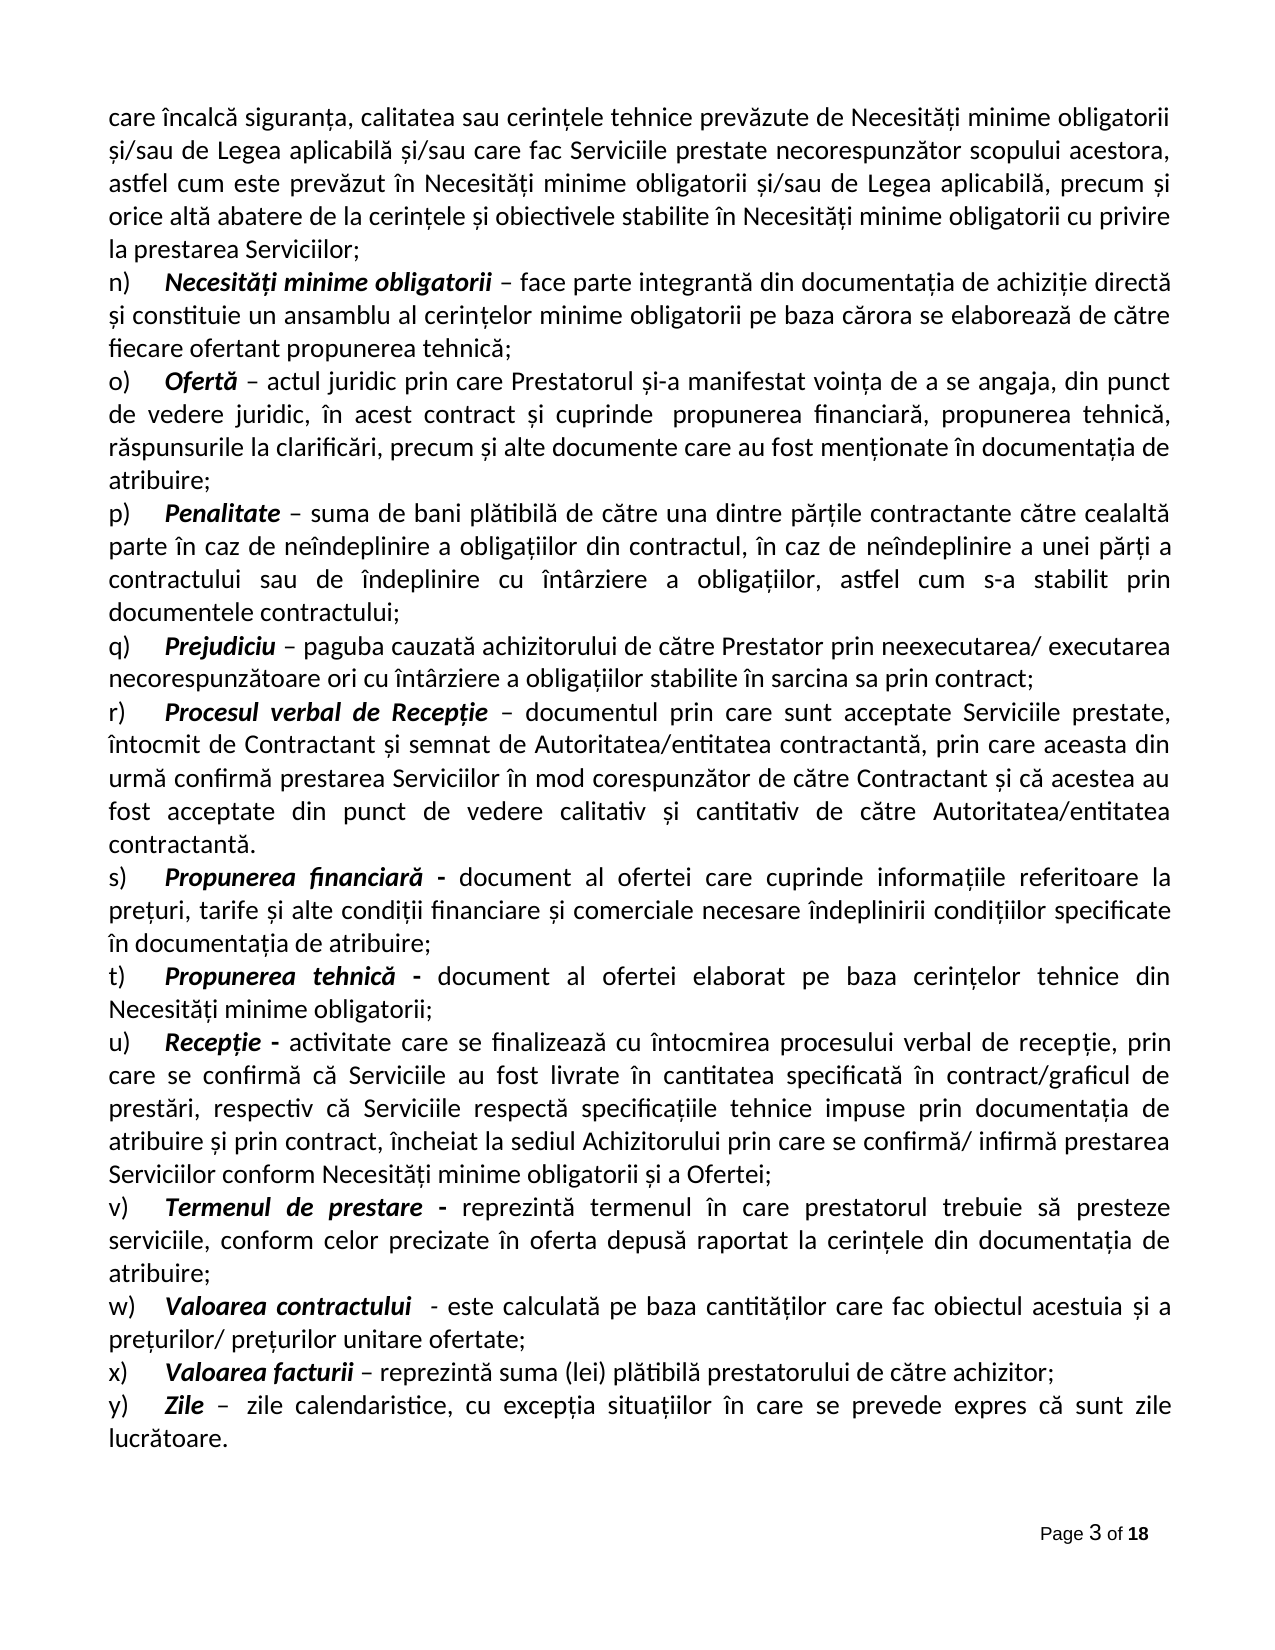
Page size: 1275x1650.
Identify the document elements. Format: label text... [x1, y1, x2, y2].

list Prejudiciu – paguba cauzată achizitorului de către Prestator prin neexecutarea/ executarea necorespunzătoare ori cu întârziere a obligațiilor stabilite în sarcina sa prin contract; [108, 629, 1172, 695]
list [108, 100, 1172, 265]
list Necesități minime obligatorii – face parte integrantă din documentația de achiziţie directă şi constituie un ansamblu al cerinţelor minime obligatorii pe baza cărora se elaborează de către fiecare ofertant propunerea tehnică; [108, 265, 1172, 364]
list Procesul verbal de Recepție – documentul prin care sunt acceptate Serviciile prestate, întocmit de Contractant și semnat de Autoritatea/entitatea contractantă, prin care aceasta din urmă confirmă prestarea Serviciilor în mod corespunzător de către Contractant și că acestea au fost acceptate din punct de vedere calitativ și cantitativ de către Autoritatea/entitatea contractantă. [108, 695, 1172, 860]
list Recepție - activitate care se finalizează cu întocmirea procesului verbal de recepţie, prin care se confirmă că Serviciile au fost livrate în cantitatea specificată în contract/graficul de prestări, respectiv că Serviciile respectă specificațiile tehnice impuse prin documentația de atribuire și prin contract, încheiat la sediul Achizitorului prin care se confirmă/ infirmă prestarea Serviciilor conform Necesități minime obligatorii și a Ofertei; [108, 1025, 1172, 1190]
list Penalitate – suma de bani plătibilă de către una dintre părțile contractante către cealaltă parte în caz de neîndeplinire a obligațiilor din contractul, în caz de neîndeplinire a unei părți a contractului sau de îndeplinire cu întârziere a obligațiilor, astfel cum s-a stabilit prin documentele contractului; [108, 497, 1172, 629]
list Valoarea facturii – reprezintă suma (lei) plătibilă prestatorului de către achizitor; [108, 1355, 1172, 1388]
list Ofertă – actul juridic prin care Prestatorul şi-a manifestat voința de a se angaja, din punct de vedere juridic, în acest contract și cuprinde propunerea financiară, propunerea tehnică, răspunsurile la clarificări, precum și alte documente care au fost menționate în documentația de atribuire; [108, 364, 1172, 497]
list Valoarea contractului - este calculată pe baza cantităților care fac obiectul acestuia şi a prețurilor/ prețurilor unitare ofertate; [108, 1289, 1172, 1355]
list Propunerea tehnică - document al ofertei elaborat pe baza cerințelor tehnice din Necesități minime obligatorii; [108, 959, 1172, 1025]
list Termenul de prestare - reprezintă termenul în care prestatorul trebuie să presteze serviciile, conform celor precizate în oferta depusă raportat la cerințele din documentația de atribuire; [108, 1190, 1172, 1289]
list Propunerea financiară - document al ofertei care cuprinde informaţiile referitoare la preţuri, tarife şi alte condiţii financiare şi comerciale necesare îndeplinirii condiţiilor specificate în documentaţia de atribuire; [108, 860, 1172, 959]
list Zile – zile calendaristice, cu excepția situațiilor în care se prevede expres că sunt zile lucrătoare. [108, 1388, 1172, 1454]
